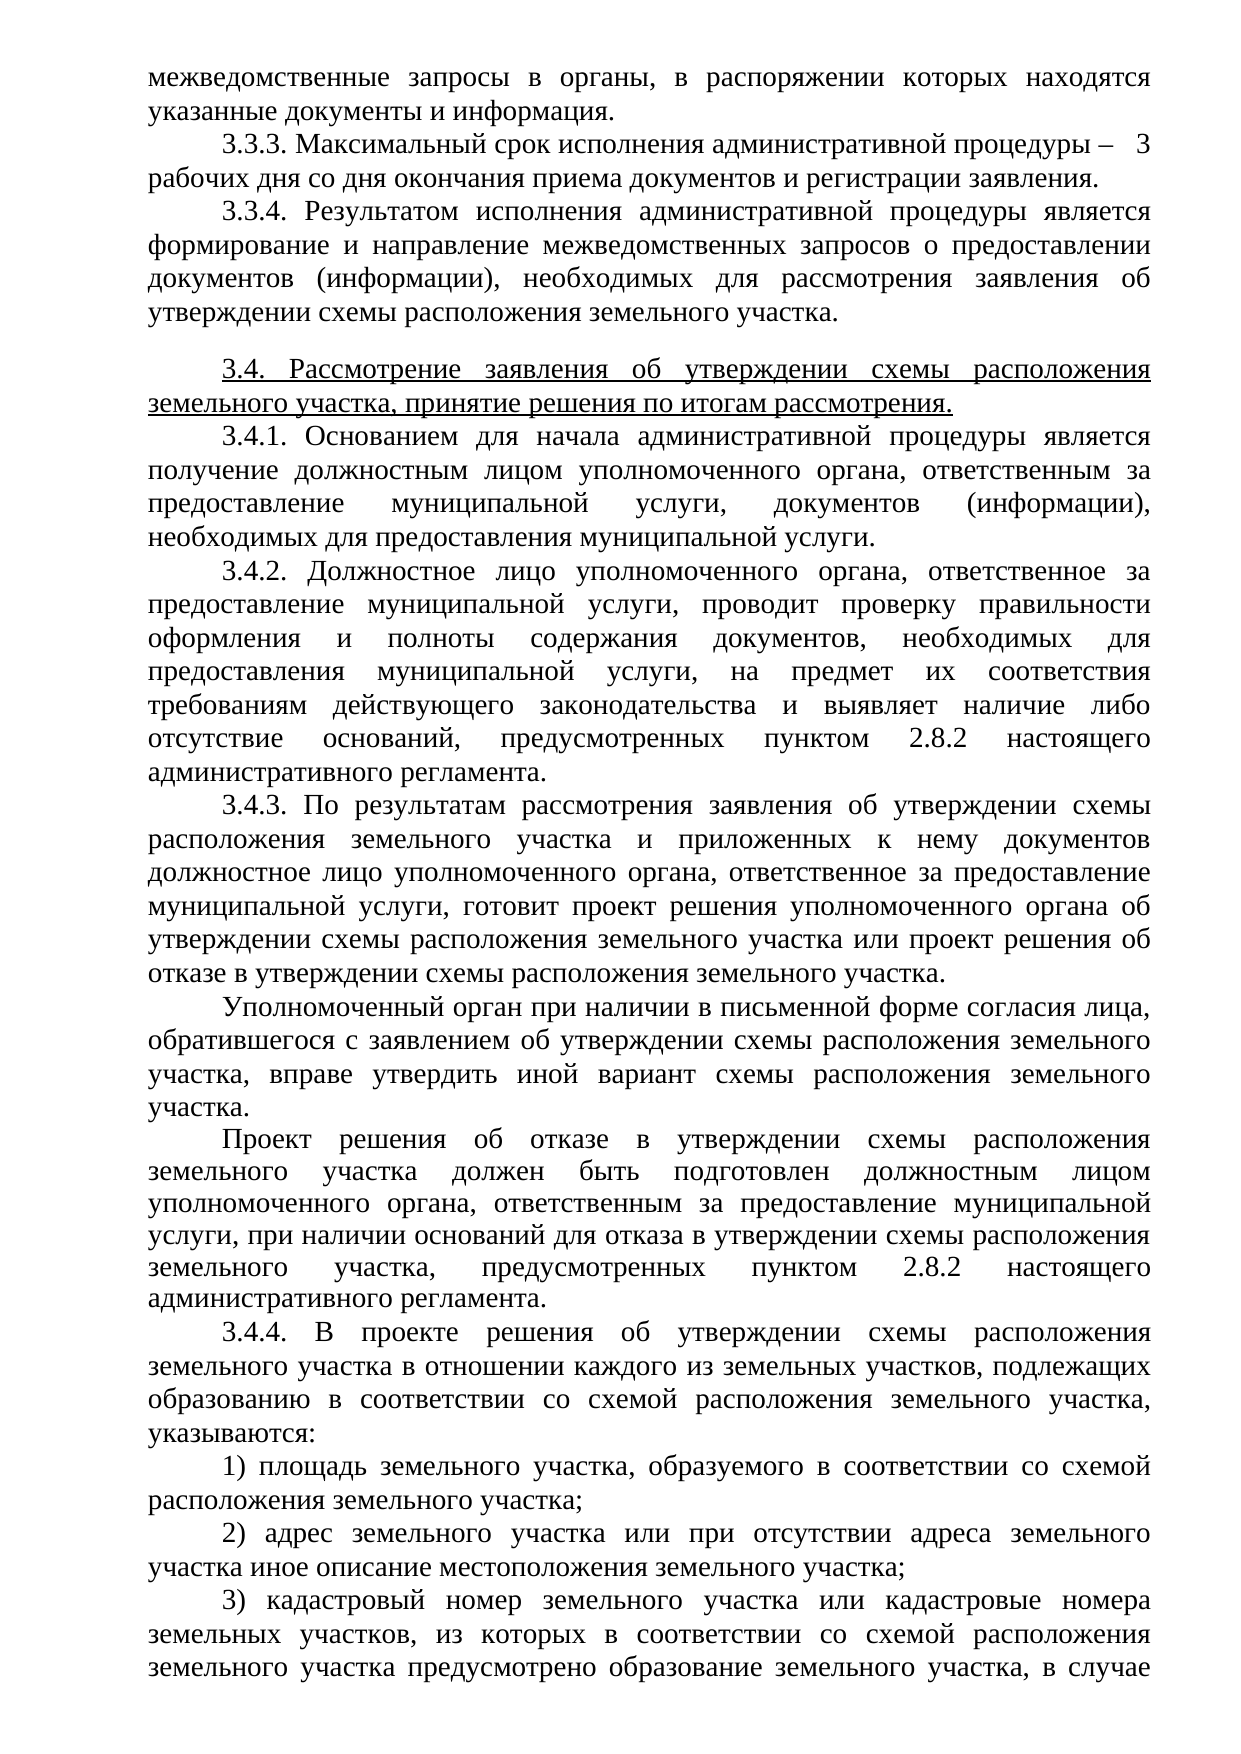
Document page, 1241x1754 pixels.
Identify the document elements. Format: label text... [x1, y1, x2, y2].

text 3.3.4. Результатом исполнения административной процедуры является формирование и направление межведомственных запросов о предоставлении документов (информации), необходимых для рассмотрения заявления об утверждении схемы расположения земельного участка. [148, 193, 1152, 327]
text 3.4.4. В проекте решения об утверждении схемы расположения земельного участка в отношении каждого из земельных участков, подлежащих образованию в соответствии со схемой расположения земельного участка, указываются: [148, 1314, 1152, 1448]
text Проект решения об отказе в утверждении схемы расположения земельного участка должен быть подготовлен должностным лицом уполномоченного органа, ответственным за предоставление муниципальной услуги, при наличии оснований для отказа в утверждении схемы расположения земельного участка, предусмотренных пунктом 2.8.2 настоящего административного регламента. [148, 1123, 1152, 1314]
text 3.3.3. Максимальный срок исполнения административной процедуры – 3 рабочих дня со дня окончания приема документов и регистрации заявления. [148, 126, 1152, 193]
text 3.4.3. По результатам рассмотрения заявления об утверждении схемы расположения земельного участка и приложенных к нему документов должностное лицо уполномоченного органа, ответственное за предоставление муниципальной услуги, готовит проект решения уполномоченного органа об утверждении схемы расположения земельного участка или проект решения об отказе в утверждении схемы расположения земельного участка. [148, 787, 1152, 989]
text 2) адрес земельного участка или при отсутствии адреса земельного участка иное описание местоположения земельного участка; [148, 1515, 1152, 1582]
text 3.4. Рассмотрение заявления об утверждении схемы расположения земельного участка, принятие решения по итогам рассмотрения. [148, 351, 1152, 418]
text 3.4.1. Основанием для начала административной процедуры является получение должностным лицом уполномоченного органа, ответственным за предоставление муниципальной услуги, документов (информации), необходимых для предоставления муниципальной услуги. [148, 418, 1152, 553]
text 1) площадь земельного участка, образуемого в соответствии со схемой расположения земельного участка; [148, 1448, 1152, 1515]
text 3.4.2. Должностное лицо уполномоченного органа, ответственное за предоставление муниципальной услуги, проводит проверку правильности оформления и полноты содержания документов, необходимых для предоставления муниципальной услуги, на предмет их соответствия требованиям действующего законодательства и выявляет наличие либо отсутствие оснований, предусмотренных пунктом 2.8.2 настоящего административного регламента. [148, 553, 1152, 787]
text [148, 59, 1152, 126]
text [148, 1582, 1152, 1683]
text Уполномоченный орган при наличии в письменной форме согласия лица, обратившегося с заявлением об утверждении схемы расположения земельного участка, вправе утвердить иной вариант схемы расположения земельного участка. [148, 989, 1152, 1123]
